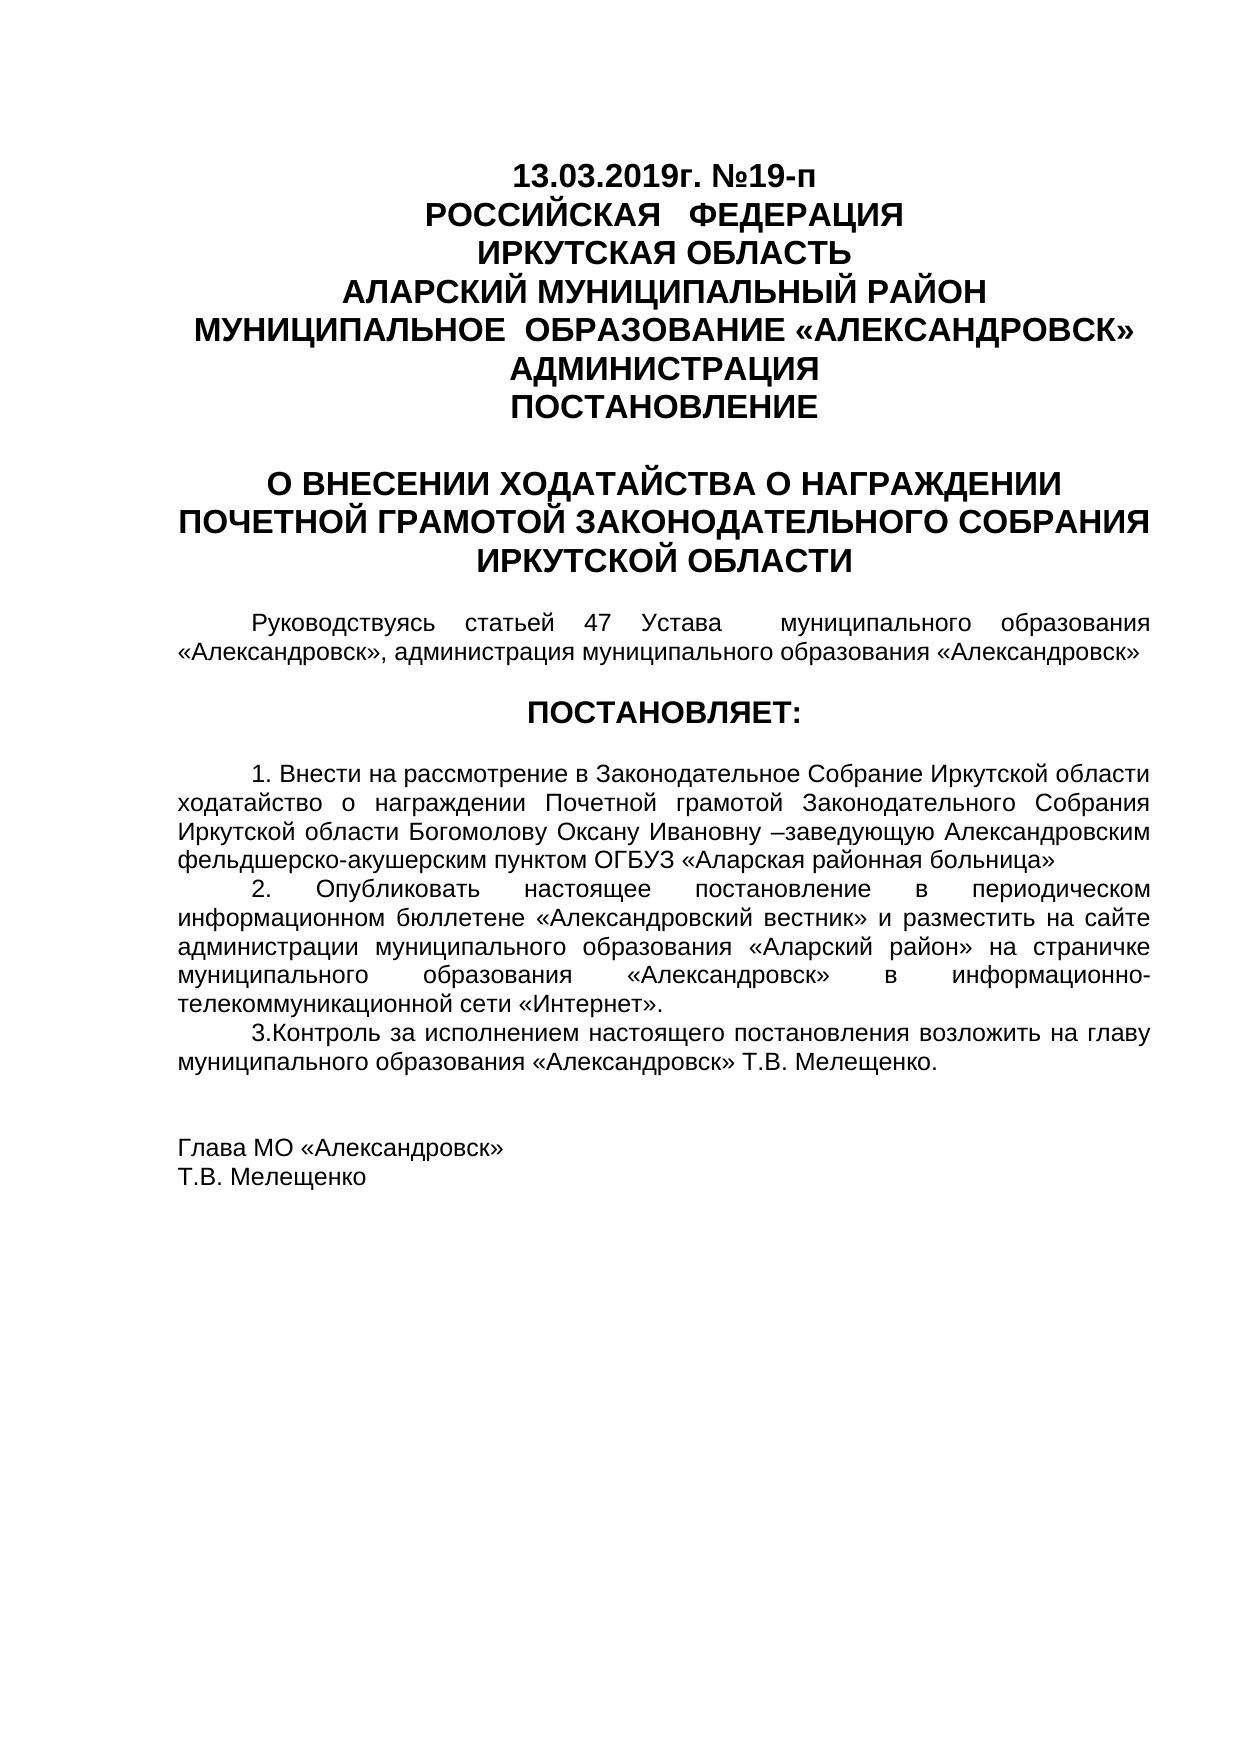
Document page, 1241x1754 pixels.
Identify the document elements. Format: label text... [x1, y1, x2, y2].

text АЛАРСКИЙ МУНИЦИПАЛЬНЫЙ РАЙОН [177, 272, 1152, 310]
text Руководствуясь статьей 47 Устава муниципального образования «Александровск», администрация муниципального образования «Александровск» [177, 608, 1152, 666]
text ПОСТАНОВЛЯЕТ: [177, 694, 1152, 730]
text Глава МО «Александровск» [177, 1133, 1152, 1162]
text ПОСТАНОВЛЕНИЕ [177, 387, 1152, 426]
text Т.В. Мелещенко [177, 1162, 1152, 1190]
text О ВНЕСЕНИИ ХОДАТАЙСТВА О НАГРАЖДЕНИИ ПОЧЕТНОЙ ГРАМОТОЙ ЗАКОНОДАТЕЛЬНОГО СОБРАНИЯ ИРКУТСКОЙ ОБЛАСТИ [177, 464, 1152, 579]
text 2. Опубликовать настоящее постановление в периодическом информационном бюллетене «Александровский вестник» и разместить на сайте администрации муниципального образования «Аларский район» на страничке муниципального образования «Александровск» в информационно-телекоммуникационной сети «Интернет». [177, 874, 1152, 1018]
text АДМИНИСТРАЦИЯ [177, 349, 1152, 387]
text РОССИЙСКАЯ ФЕДЕРАЦИЯ [177, 195, 1152, 233]
text 1. Внести на рассмотрение в Законодательное Собрание Иркутской области ходатайство о награждении Почетной грамотой Законодательного Собрания Иркутской области Богомолову Оксану Ивановну –заведующую Александровским фельдшерско-акушерским пунктом ОГБУЗ «Аларская районная больница» [177, 759, 1152, 874]
text ИРКУТСКАЯ ОБЛАСТЬ [177, 233, 1152, 272]
text 13.03.2019г. №19-п [177, 157, 1152, 195]
text МУНИЦИПАЛЬНОЕ ОБРАЗОВАНИЕ «АЛЕКСАНДРОВСК» [177, 310, 1152, 349]
text 3.Контроль за исполнением настоящего постановления возложить на главу муниципального образования «Александровск» Т.В. Мелещенко. [177, 1018, 1152, 1075]
